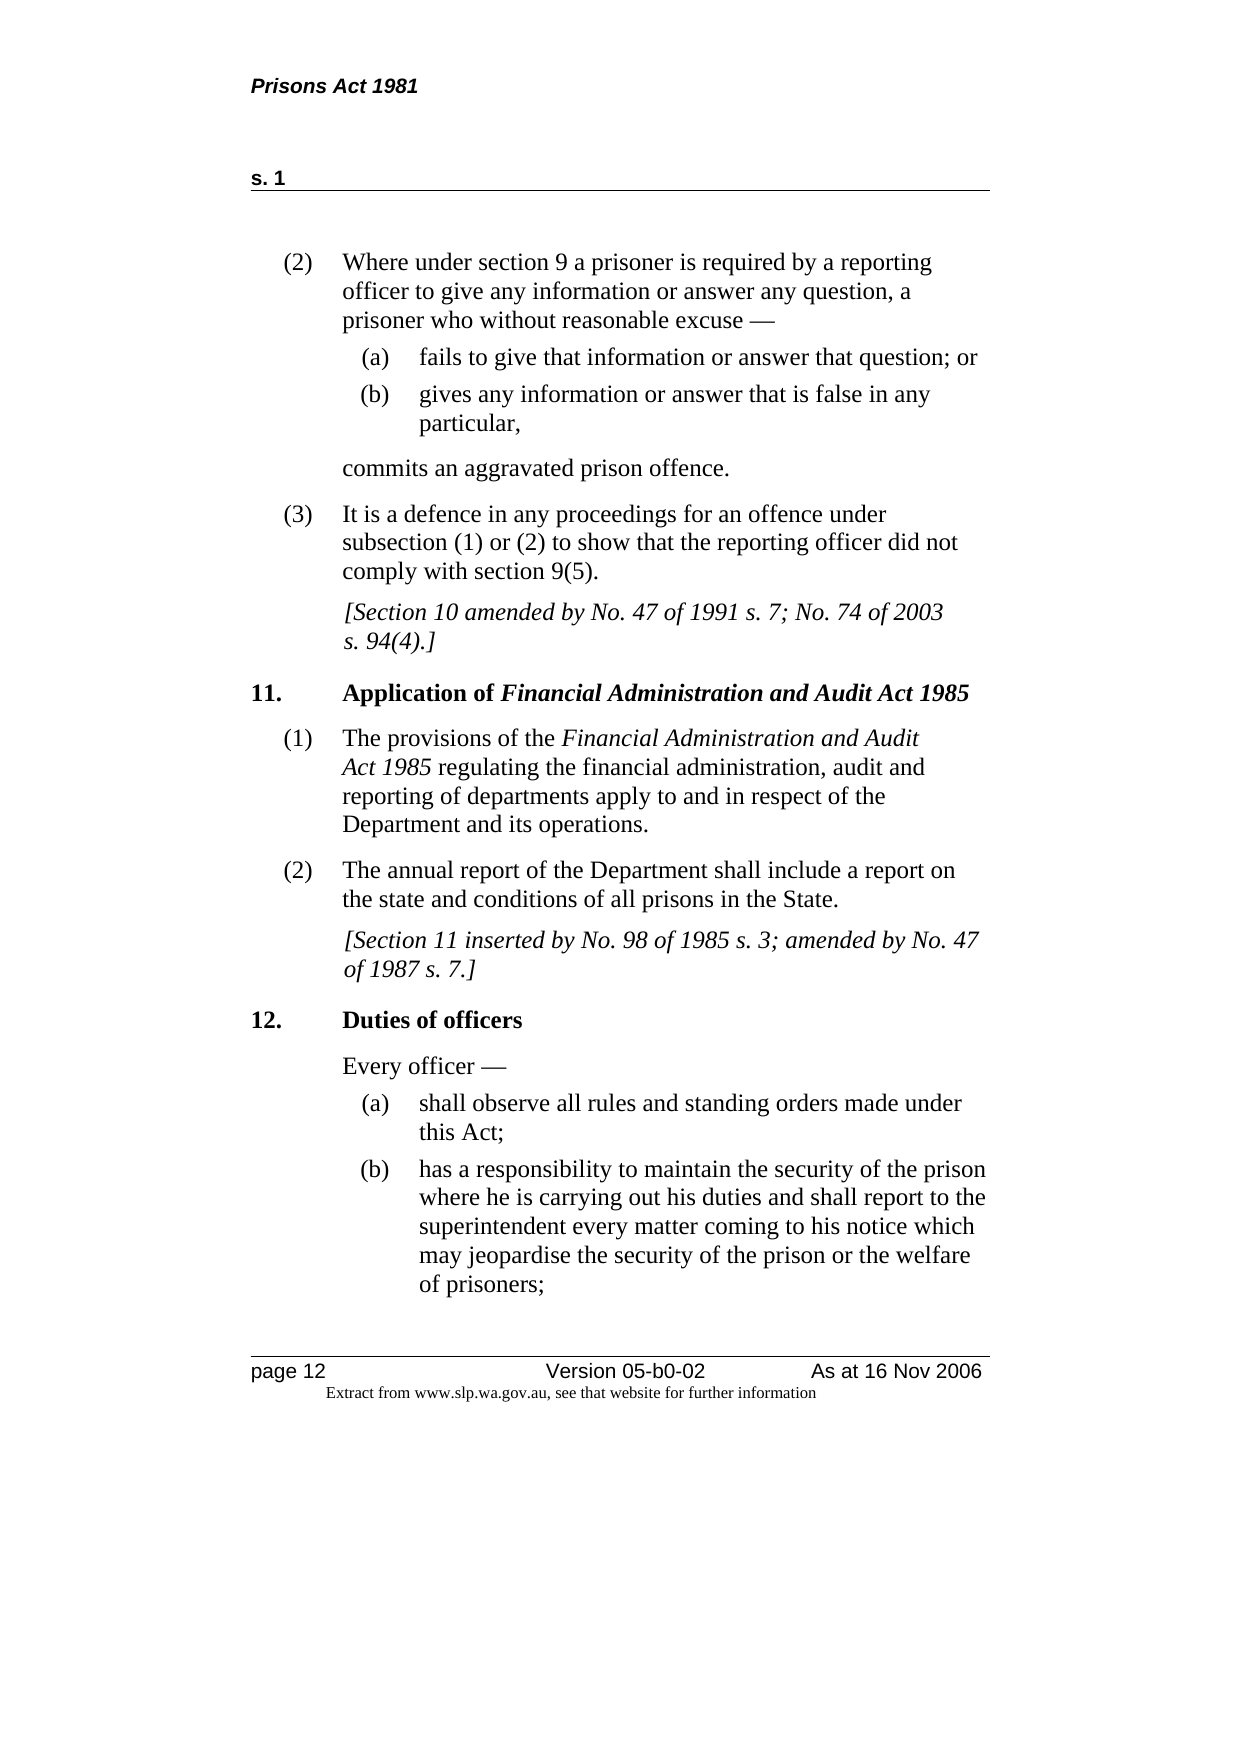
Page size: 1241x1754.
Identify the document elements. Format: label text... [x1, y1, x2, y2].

subtitle 11. Application of Financial Administration and Audit Act 1985 [251, 678, 990, 707]
text (2) The annual report of the Department shall include a report on the state and conditions of all prisons in the State. [251, 855, 990, 912]
text (1) The provisions of the Financial Administration and Audit Act 1985 regulating the financial administration, audit and reporting of departments apply to and in respect of the Department and its operations. [251, 723, 990, 838]
subtitle 12. Duties of officers [251, 1005, 990, 1034]
text commits an aggravated prison offence. [251, 453, 990, 482]
text (b) has a responsibility to maintain the security of the prison where he is carrying out his duties and shall report to the superintendent every matter coming to his notice which may jeopardise the security of the prison or the welfare of prisoners; [251, 1154, 990, 1297]
text [Section 10 amended by No. 47 of 1991 s. 7; No. 74 of 2003 s. 94(4).] [251, 597, 990, 655]
text (a) fails to give that information or answer that question; or [251, 342, 990, 371]
text Every officer — [251, 1051, 990, 1079]
text (b) gives any information or answer that is false in any particular, [251, 379, 990, 437]
text (3) It is a defence in any proceedings for an offence under subsection (1) or (2) to show that the reporting officer did not comply with section 9(5). [251, 499, 990, 585]
text [Section 11 inserted by No. 98 of 1985 s. 3; amended by No. 47 of 1987 s. 7.] [251, 925, 990, 982]
text (2) Where under section 9 a prisoner is required by a reporting officer to give any information or answer any question, a prisoner who without reasonable excuse — [251, 247, 990, 334]
text (a) shall observe all rules and standing orders made under this Act; [251, 1088, 990, 1145]
